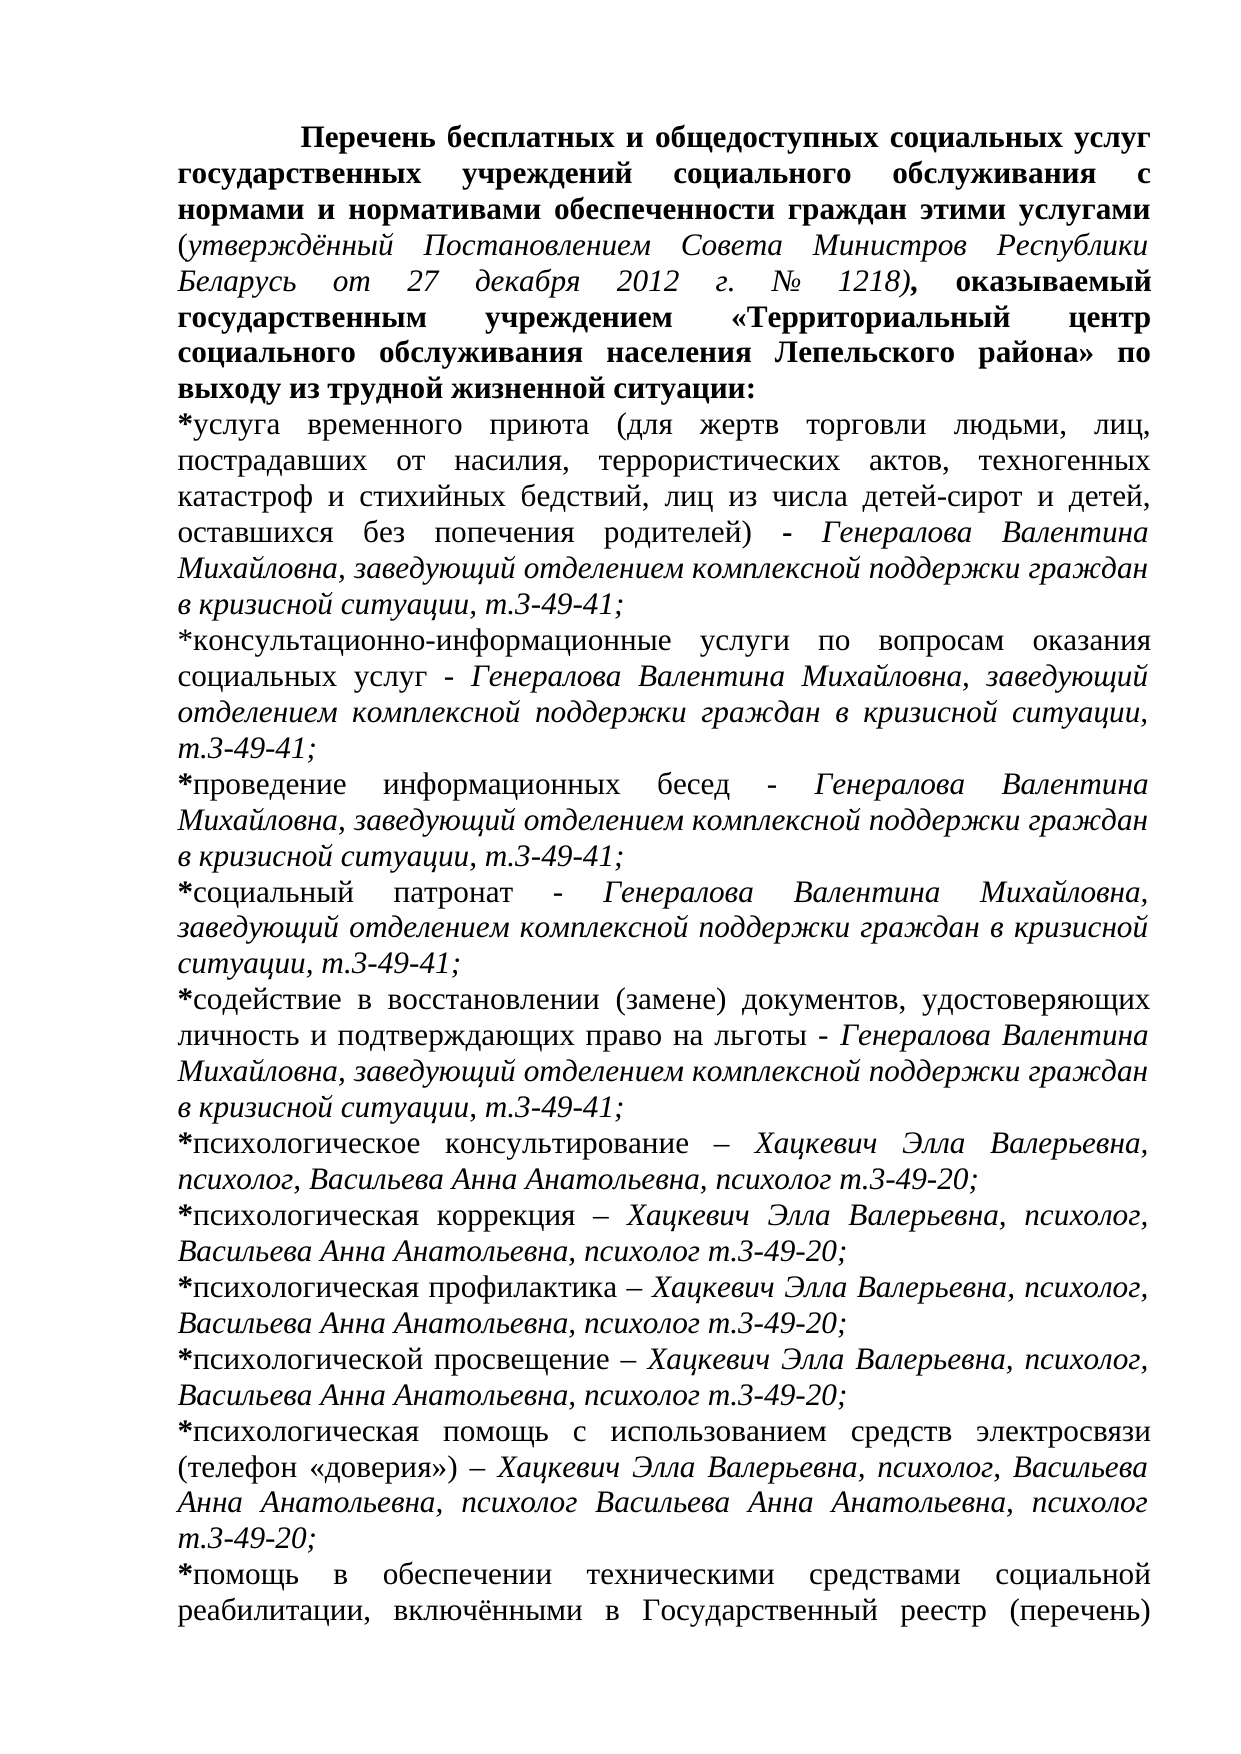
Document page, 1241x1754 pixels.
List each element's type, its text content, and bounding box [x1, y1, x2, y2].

text *психологическая коррекция – Хацкевич Элла Валерьевна, психолог, Васильева Анна Анатольевна, психолог т.3-49-20; [177, 1196, 1152, 1268]
text *психологическая профилактика – Хацкевич Элла Валерьевна, психолог, Васильева Анна Анатольевна, психолог т.3-49-20; [177, 1268, 1152, 1340]
text *проведение информационных бесед - Генералова Валентина Михайловна, заведующий отделением комплексной поддержки граждан в кризисной ситуации, т.3-49-41; [177, 765, 1152, 873]
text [177, 1556, 1152, 1627]
text *психологическое консультирование – Хацкевич Элла Валерьевна, психолог, Васильева Анна Анатольевна, психолог т.3-49-20; [177, 1124, 1152, 1196]
text *содействие в восстановлении (замене) документов, удостоверяющих личность и подтверждающих право на льготы - Генералова Валентина Михайловна, заведующий отделением комплексной поддержки граждан в кризисной ситуации, т.3-49-41; [177, 981, 1152, 1124]
text Перечень бесплатных и общедоступных социальных услуг государственных учреждений социального обслуживания с нормами и нормативами обеспеченности граждан этими услугами (утверждённый Постановлением Совета Министров Республики Беларусь от 27 декабря 2012 г. № 1218), оказываемый государственным учреждением «Территориальный центр социального обслуживания населения Лепельского района» по выходу из трудной жизненной ситуации: [177, 118, 1152, 406]
text *консультационно-информационные услуги по вопросам оказания социальных услуг - Генералова Валентина Михайловна, заведующий отделением комплексной поддержки граждан в кризисной ситуации, т.3-49-41; [177, 621, 1152, 765]
text *психологическая помощь с использованием средств электросвязи (телефон «доверия») – Хацкевич Элла Валерьевна, психолог, Васильева Анна Анатольевна, психолог Васильева Анна Анатольевна, психолог т.3-49-20; [177, 1412, 1152, 1556]
text *услуга временного приюта (для жертв торговли людьми, лиц, пострадавших от насилия, террористических актов, техногенных катастроф и стихийных бедствий, лиц из числа детей-сирот и детей, оставшихся без попечения родителей) - Генералова Валентина Михайловна, заведующий отделением комплексной поддержки граждан в кризисной ситуации, т.3-49-41; [177, 406, 1152, 621]
text *психологической просвещение – Хацкевич Элла Валерьевна, психолог, Васильева Анна Анатольевна, психолог т.3-49-20; [177, 1340, 1152, 1412]
text *социальный патронат - Генералова Валентина Михайловна, заведующий отделением комплексной поддержки граждан в кризисной ситуации, т.3-49-41; [177, 873, 1152, 981]
